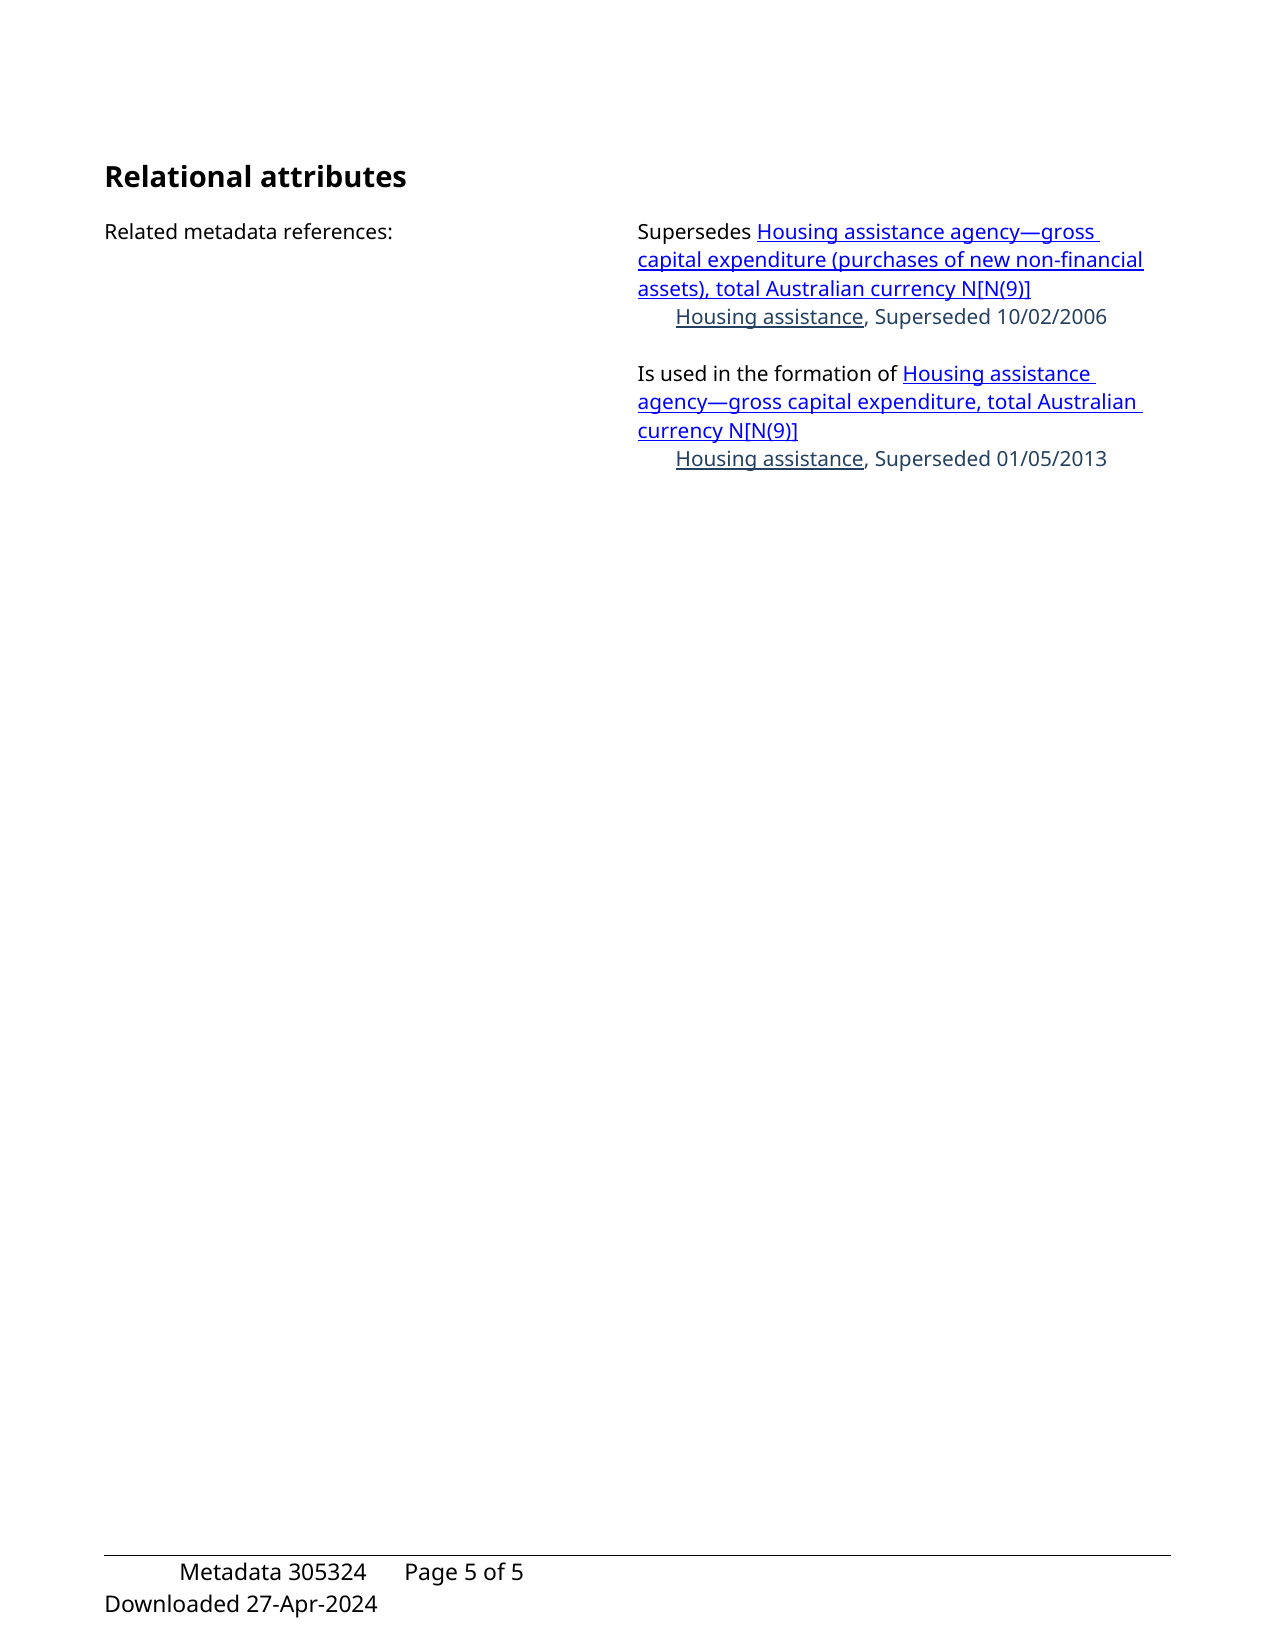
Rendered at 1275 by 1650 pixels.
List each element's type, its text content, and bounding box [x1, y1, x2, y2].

table_cell Relational attributes [93, 110, 1159, 206]
table_cell Supersedes Housing assistance agency—gross capital expenditure (purchases of new non-financial assets), total Australian currency N[N(9)] Housing assistance, Superseded 10/02/2006 Is used in the formation of Housing assistance agency—gross capital expenditure, total Australian currency N[N(9)] Housing assistance, Superseded 01/05/2013 [626, 206, 1159, 540]
table_cell Related metadata references: [93, 206, 626, 540]
